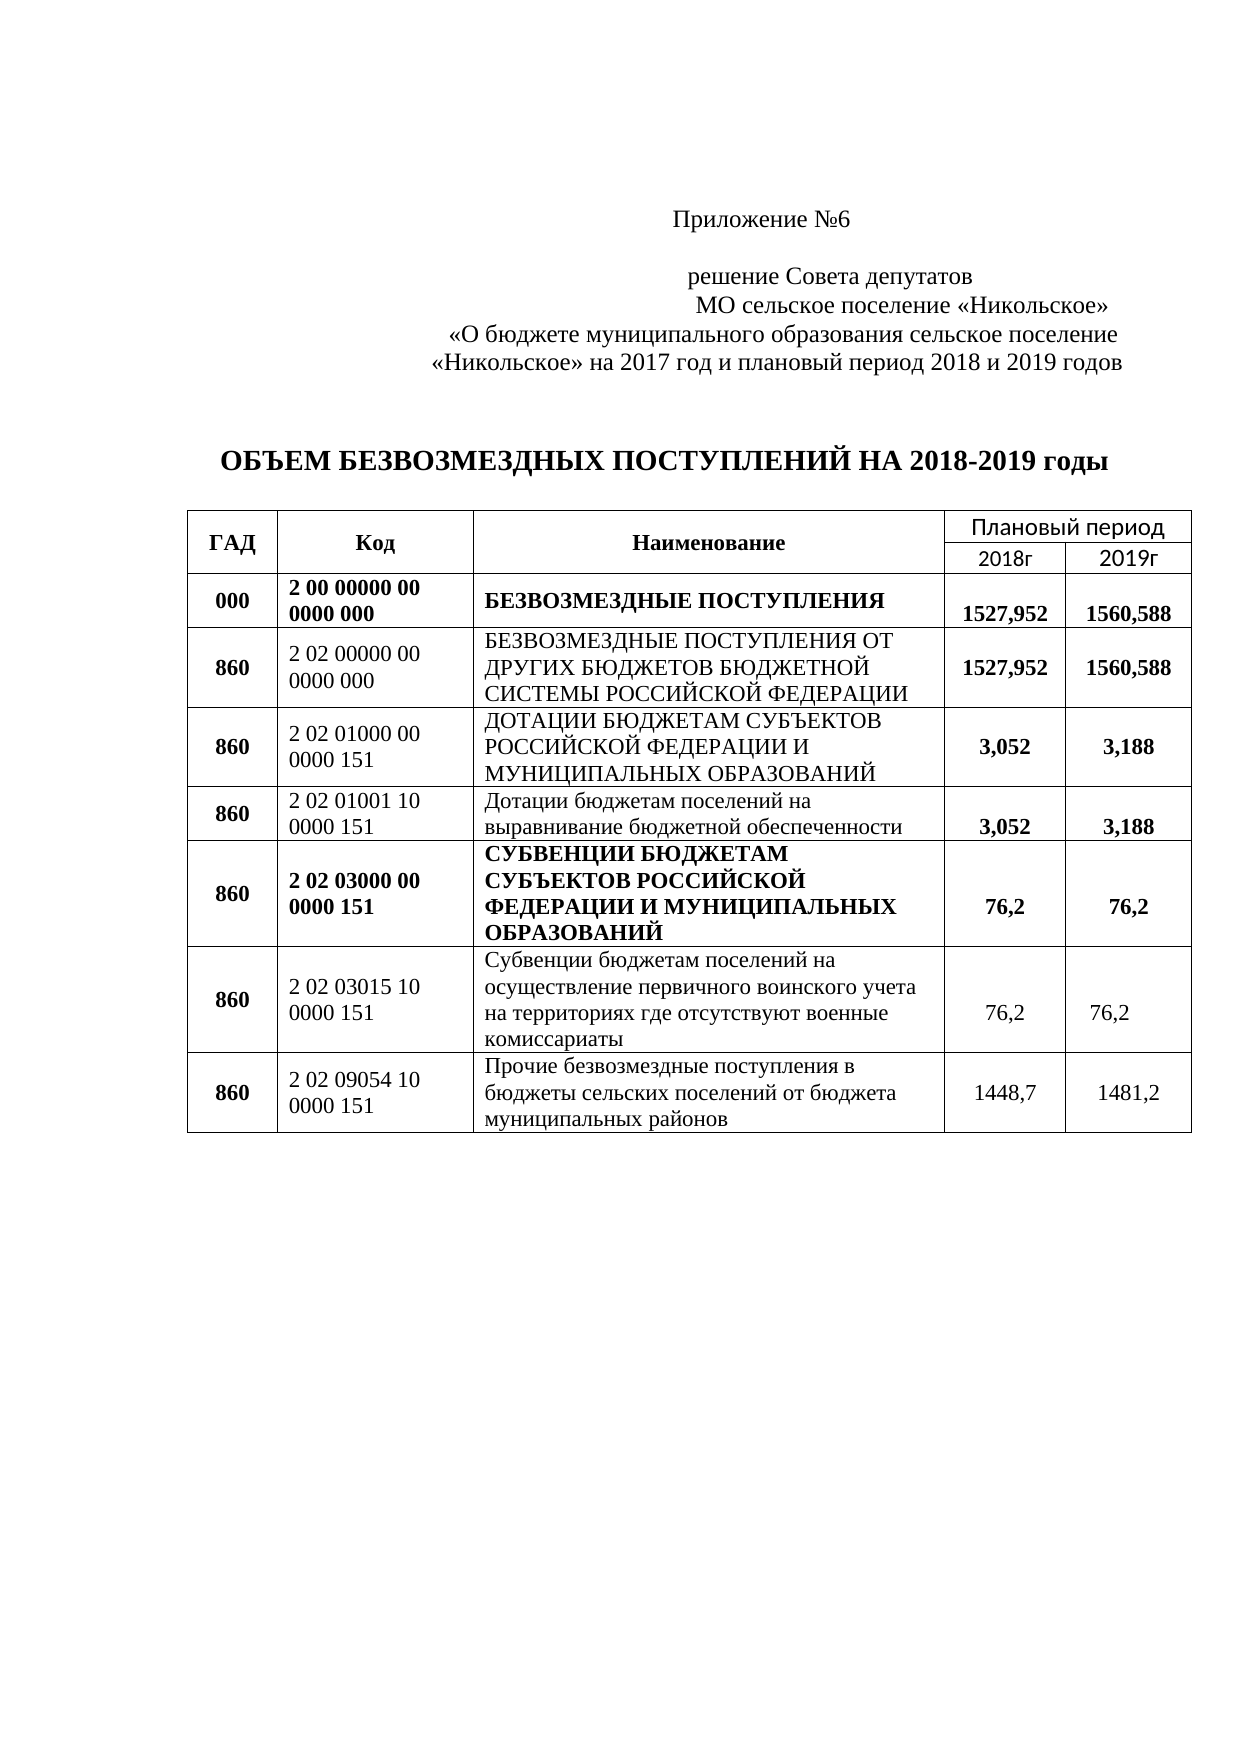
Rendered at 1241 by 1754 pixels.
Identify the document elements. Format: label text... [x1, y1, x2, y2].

table_header ГАД [188, 511, 277, 573]
table_cell 3,188 [1066, 708, 1191, 786]
table_cell 1448,7 [945, 1053, 1065, 1132]
table_cell Субвенции бюджетам поселений на осуществление первичного воинского учета на территориях где отсутствуют военные комиссариаты [474, 947, 944, 1052]
table_cell 1527,952 [945, 574, 1065, 627]
table_cell Прочие безвозмездные поступления в бюджеты сельских поселений от бюджета муниципальных районов [474, 1053, 944, 1132]
table_cell 3,052 [945, 708, 1065, 786]
text «О бюджете муниципального образования сельское поселение [177, 319, 1152, 347]
table_header Наименование [474, 511, 944, 573]
text «Никольское» на 2017 год и плановый период 2018 и 2019 годов [177, 347, 1152, 376]
table_cell 2 02 01001 10 0000 151 [278, 787, 473, 839]
table_cell 1527,952 [945, 628, 1065, 706]
table_cell 860 [188, 1053, 277, 1132]
table_header Плановый период [945, 511, 1191, 542]
table_cell Дотации бюджетам поселений на выравнивание бюджетной обеспеченности [474, 787, 944, 839]
table_cell 2 02 00000 00 0000 000 [278, 628, 473, 706]
table_cell 860 [188, 708, 277, 786]
text решение Совета депутатов [177, 261, 1152, 290]
table_cell ДОТАЦИИ БЮДЖЕТАМ СУБЪЕКТОВ РОССИЙСКОЙ ФЕДЕРАЦИИ И МУНИЦИПАЛЬНЫХ ОБРАЗОВАНИЙ [474, 708, 944, 786]
text МО сельское поселение «Никольское» [177, 290, 1152, 319]
table_cell 2018г [945, 543, 1065, 573]
table_cell 76,2 [945, 947, 1065, 1052]
table_cell 2 02 03015 10 0000 151 [278, 947, 473, 1052]
table_cell 1481,2 [1066, 1053, 1191, 1132]
table_cell 76,2 [1066, 947, 1191, 1052]
table_cell СУБВЕНЦИИ БЮДЖЕТАМ СУБЪЕКТОВ РОССИЙСКОЙ ФЕДЕРАЦИИ И МУНИЦИПАЛЬНЫХ ОБРАЗОВАНИЙ [474, 841, 944, 946]
table_cell БЕЗВОЗМЕЗДНЫЕ ПОСТУПЛЕНИЯ ОТ ДРУГИХ БЮДЖЕТОВ БЮДЖЕТНОЙ СИСТЕМЫ РОССИЙСКОЙ ФЕДЕРАЦИИ [474, 628, 944, 706]
table_cell 860 [188, 947, 277, 1052]
table_cell 860 [188, 787, 277, 839]
table_cell 1560,588 [1066, 574, 1191, 627]
text Приложение №6 [177, 204, 1152, 233]
table_cell 1560,588 [1066, 628, 1191, 706]
table_cell 2019г [1066, 543, 1191, 573]
table_cell 2 02 01000 00 0000 151 [278, 708, 473, 786]
table_cell 000 [188, 574, 277, 627]
text ОБЪЕМ БЕЗВОЗМЕЗДНЫХ ПОСТУПЛЕНИЙ НА 2018-2019 годы [177, 443, 1152, 477]
table_cell 76,2 [945, 841, 1065, 946]
table_cell 2 02 09054 10 0000 151 [278, 1053, 473, 1132]
table_cell 3,052 [945, 787, 1065, 839]
table_cell 76,2 [1066, 841, 1191, 946]
table_cell БЕЗВОЗМЕЗДНЫЕ ПОСТУПЛЕНИЯ [474, 574, 944, 627]
table_cell 2 02 03000 00 0000 151 [278, 841, 473, 946]
table_cell 860 [188, 628, 277, 706]
table_cell 3,188 [1066, 787, 1191, 839]
table_header Код [278, 511, 473, 573]
table_cell 860 [188, 841, 277, 946]
table_cell 2 00 00000 00 0000 000 [278, 574, 473, 627]
